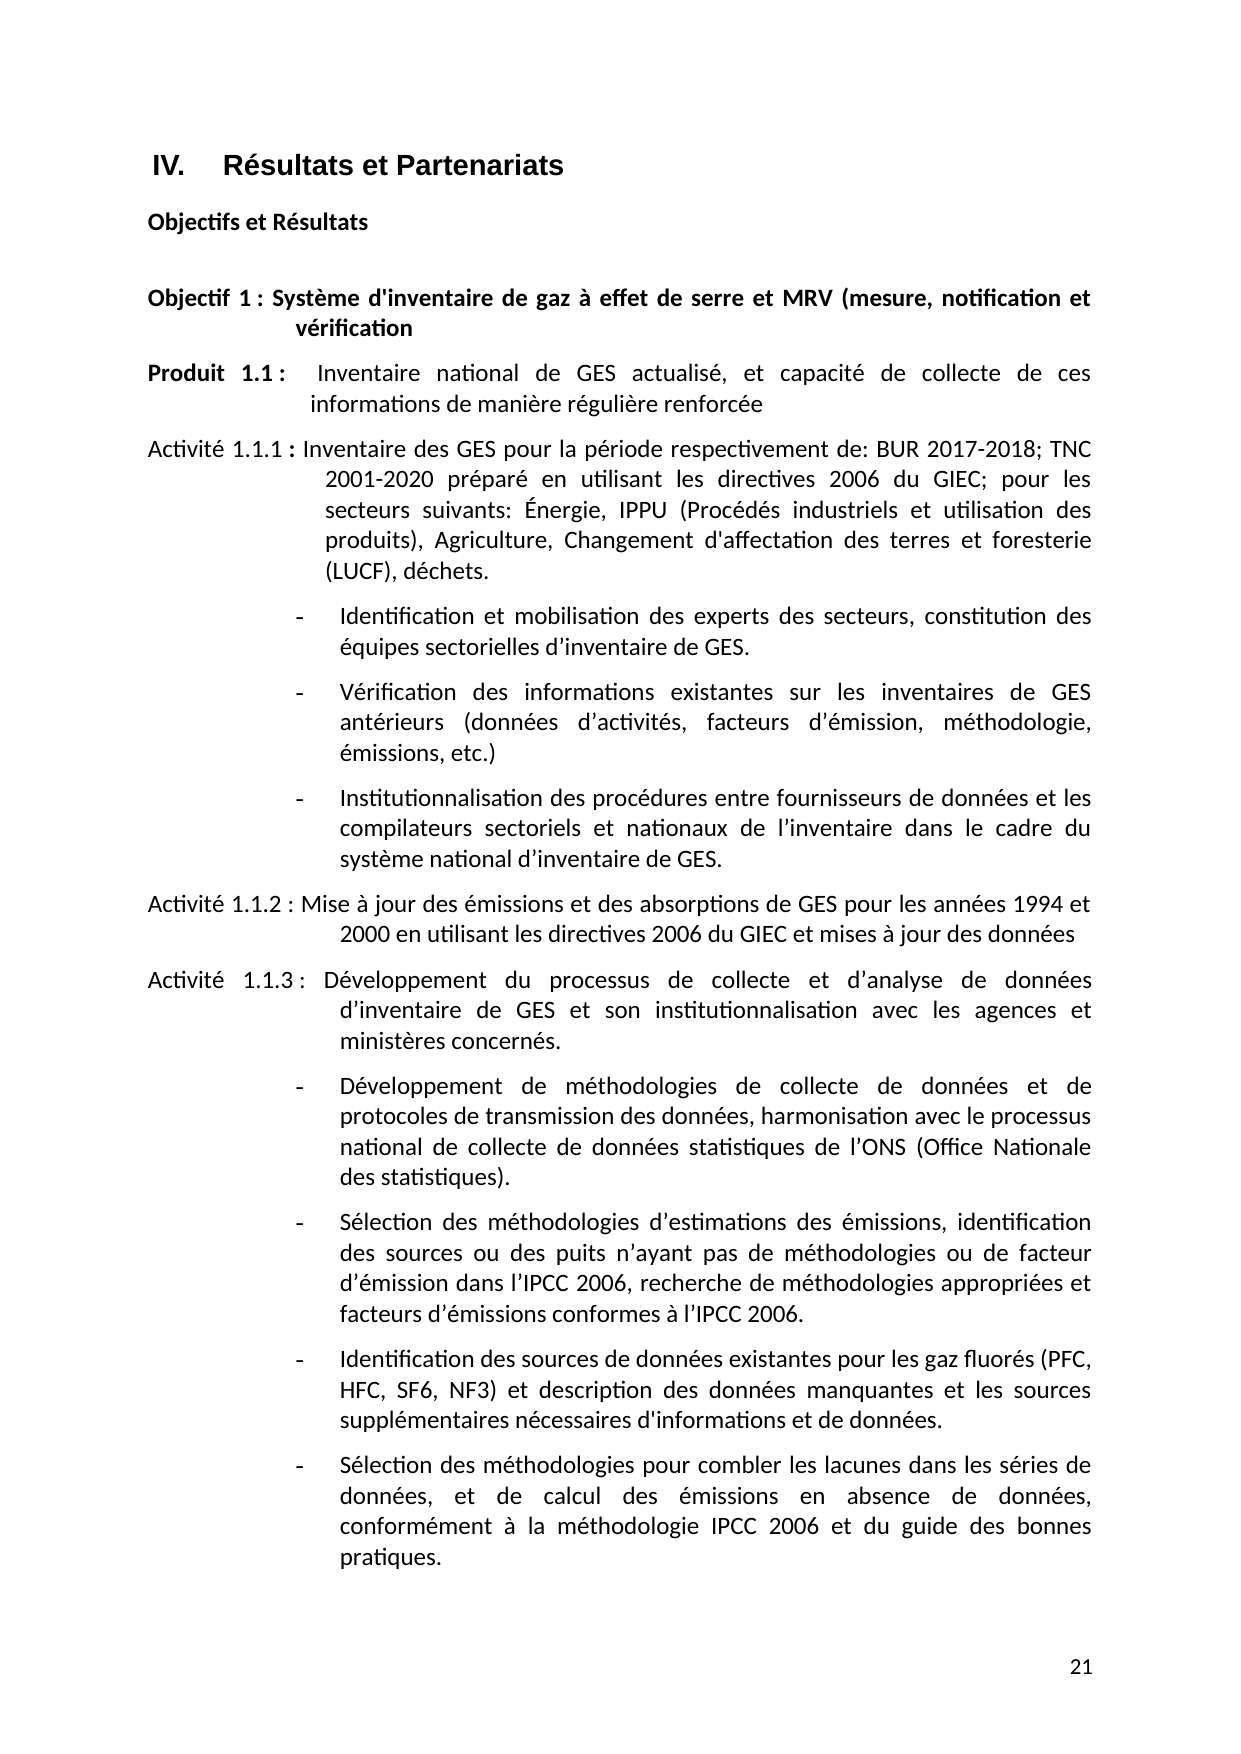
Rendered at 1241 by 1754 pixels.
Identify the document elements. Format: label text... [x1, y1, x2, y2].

text Objectifs et Résultats [148, 206, 1093, 237]
text Activité 1.1.1 : Inventaire des GES pour la période respectivement de: BUR 2017-2018; TNC 2001-2020 préparé en utilisant les directives 2006 du GIEC; pour les secteurs suivants: Énergie, IPPU (Procédés industriels et utilisation des produits), Agriculture, Changement d'affectation des terres et foresterie (LUCF), déchets. [148, 433, 1093, 586]
title Résultats et Partenariats [185, 148, 1093, 181]
text Activité 1.1.2 : Mise à jour des émissions et des absorptions de GES pour les années 1994 et 2000 en utilisant les directives 2006 du GIEC et mises à jour des données [148, 888, 1093, 949]
text Produit 1.1 : Inventaire national de GES actualisé, et capacité de collecte de ces informations de manière régulière renforcée [148, 357, 1093, 418]
text Activité 1.1.3 : Développement du processus de collecte et d’analyse de données d’inventaire de GES et son institutionnalisation avec les agences et ministères concernés. [148, 964, 1093, 1055]
text Objectif 1 : Système d'inventaire de gaz à effet de serre et MRV (mesure, notification et vérification [148, 282, 1093, 343]
list Identification des sources de données existantes pour les gaz fluorés (PFC, HFC, SF6, NF3) et description des données manquantes et les sources supplémentaires nécessaires d'informations et de données. [295, 1343, 1093, 1435]
list Sélection des méthodologies pour combler les lacunes dans les séries de données, et de calcul des émissions en absence de données, conformément à la méthodologie IPCC 2006 et du guide des bonnes pratiques. [295, 1449, 1093, 1571]
list Vérification des informations existantes sur les inventaires de GES antérieurs (données d’activités, facteurs d’émission, méthodologie, émissions, etc.) [295, 676, 1093, 767]
list Développement de méthodologies de collecte de données et de protocoles de transmission des données, harmonisation avec le processus national de collecte de données statistiques de l’ONS (Office Nationale des statistiques). [295, 1070, 1093, 1192]
list Sélection des méthodologies d’estimations des émissions, identification des sources ou des puits n’ayant pas de méthodologies ou de facteur d’émission dans l’IPCC 2006, recherche de méthodologies appropriées et facteurs d’émissions conformes à l’IPCC 2006. [295, 1207, 1093, 1329]
list Institutionnalisation des procédures entre fournisseurs de données et les compilateurs sectoriels et nationaux de l’inventaire dans le cadre du système national d’inventaire de GES. [295, 782, 1093, 873]
list Identification et mobilisation des experts des secteurs, constitution des équipes sectorielles d’inventaire de GES. [295, 600, 1093, 661]
